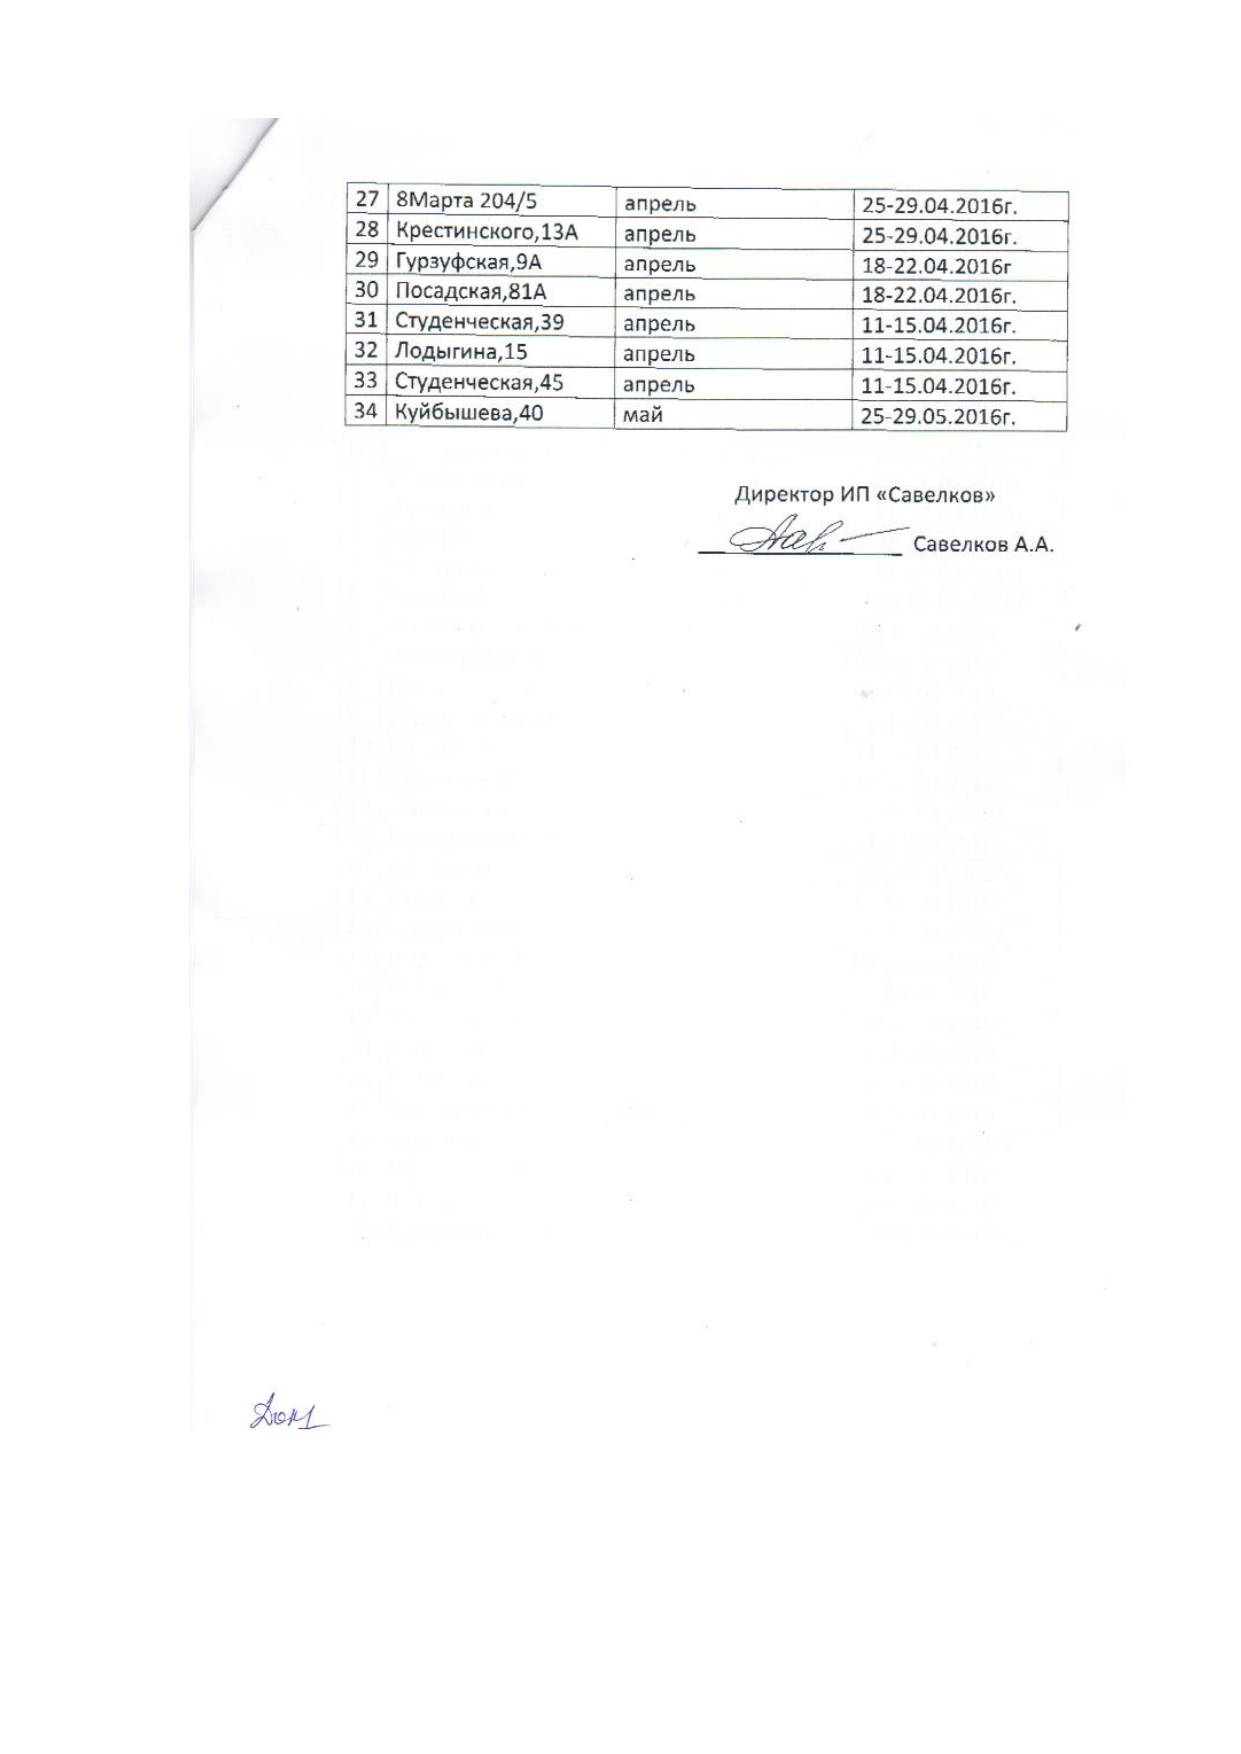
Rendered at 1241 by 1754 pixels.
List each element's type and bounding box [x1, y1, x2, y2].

picture [177, 118, 1152, 1459]
